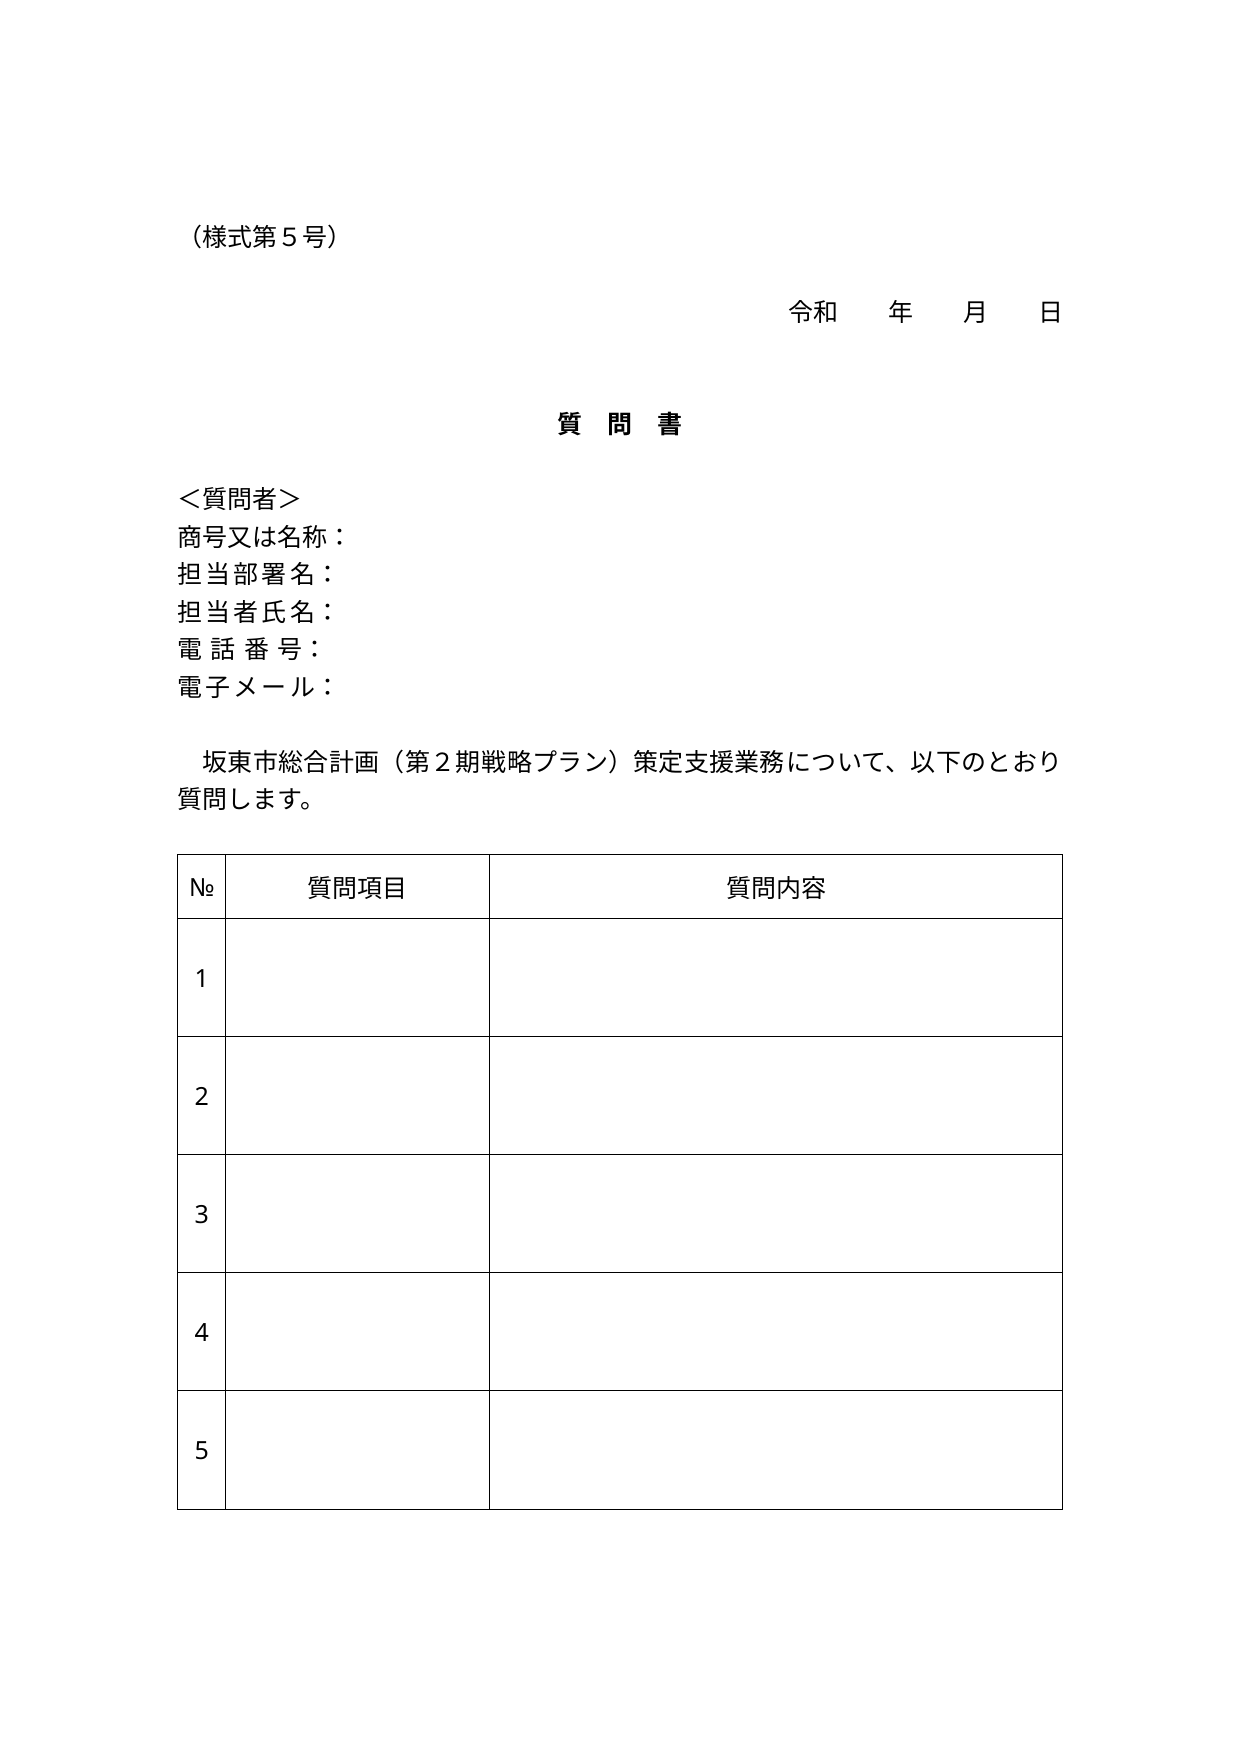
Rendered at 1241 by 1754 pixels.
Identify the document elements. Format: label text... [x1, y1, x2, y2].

text 担当部署名： [177, 554, 1063, 592]
text ＜質問者＞ [177, 479, 1063, 517]
table_cell [226, 1273, 489, 1390]
text （様式第５号） [177, 217, 1063, 254]
table_cell [490, 1155, 1062, 1272]
table_cell [226, 1155, 489, 1272]
table_cell 3 [178, 1155, 225, 1272]
table_cell [490, 1037, 1062, 1154]
table_cell 1 [178, 919, 225, 1036]
table_cell [490, 1391, 1062, 1508]
table_header 質問項目 [226, 855, 489, 918]
table_header 質問内容 [490, 855, 1062, 918]
text 担当者氏名： [177, 592, 1063, 629]
text 質 問 書 [177, 404, 1063, 442]
table_cell [226, 1391, 489, 1508]
text 電子メール： [177, 667, 1063, 704]
table_header № [178, 855, 225, 918]
table_cell 4 [178, 1273, 225, 1390]
table_cell [490, 919, 1062, 1036]
text 令和 年 月 日 [177, 292, 1063, 329]
table_cell [226, 1037, 489, 1154]
text 商号又は名称： [177, 517, 1063, 554]
table_cell [226, 919, 489, 1036]
table_cell [490, 1273, 1062, 1390]
text 電話番号： [177, 629, 1063, 667]
table_cell 5 [178, 1391, 225, 1508]
table_cell 2 [178, 1037, 225, 1154]
text 坂東市総合計画（第２期戦略プラン）策定支援業務について、以下のとおり質問します。 [177, 742, 1063, 817]
